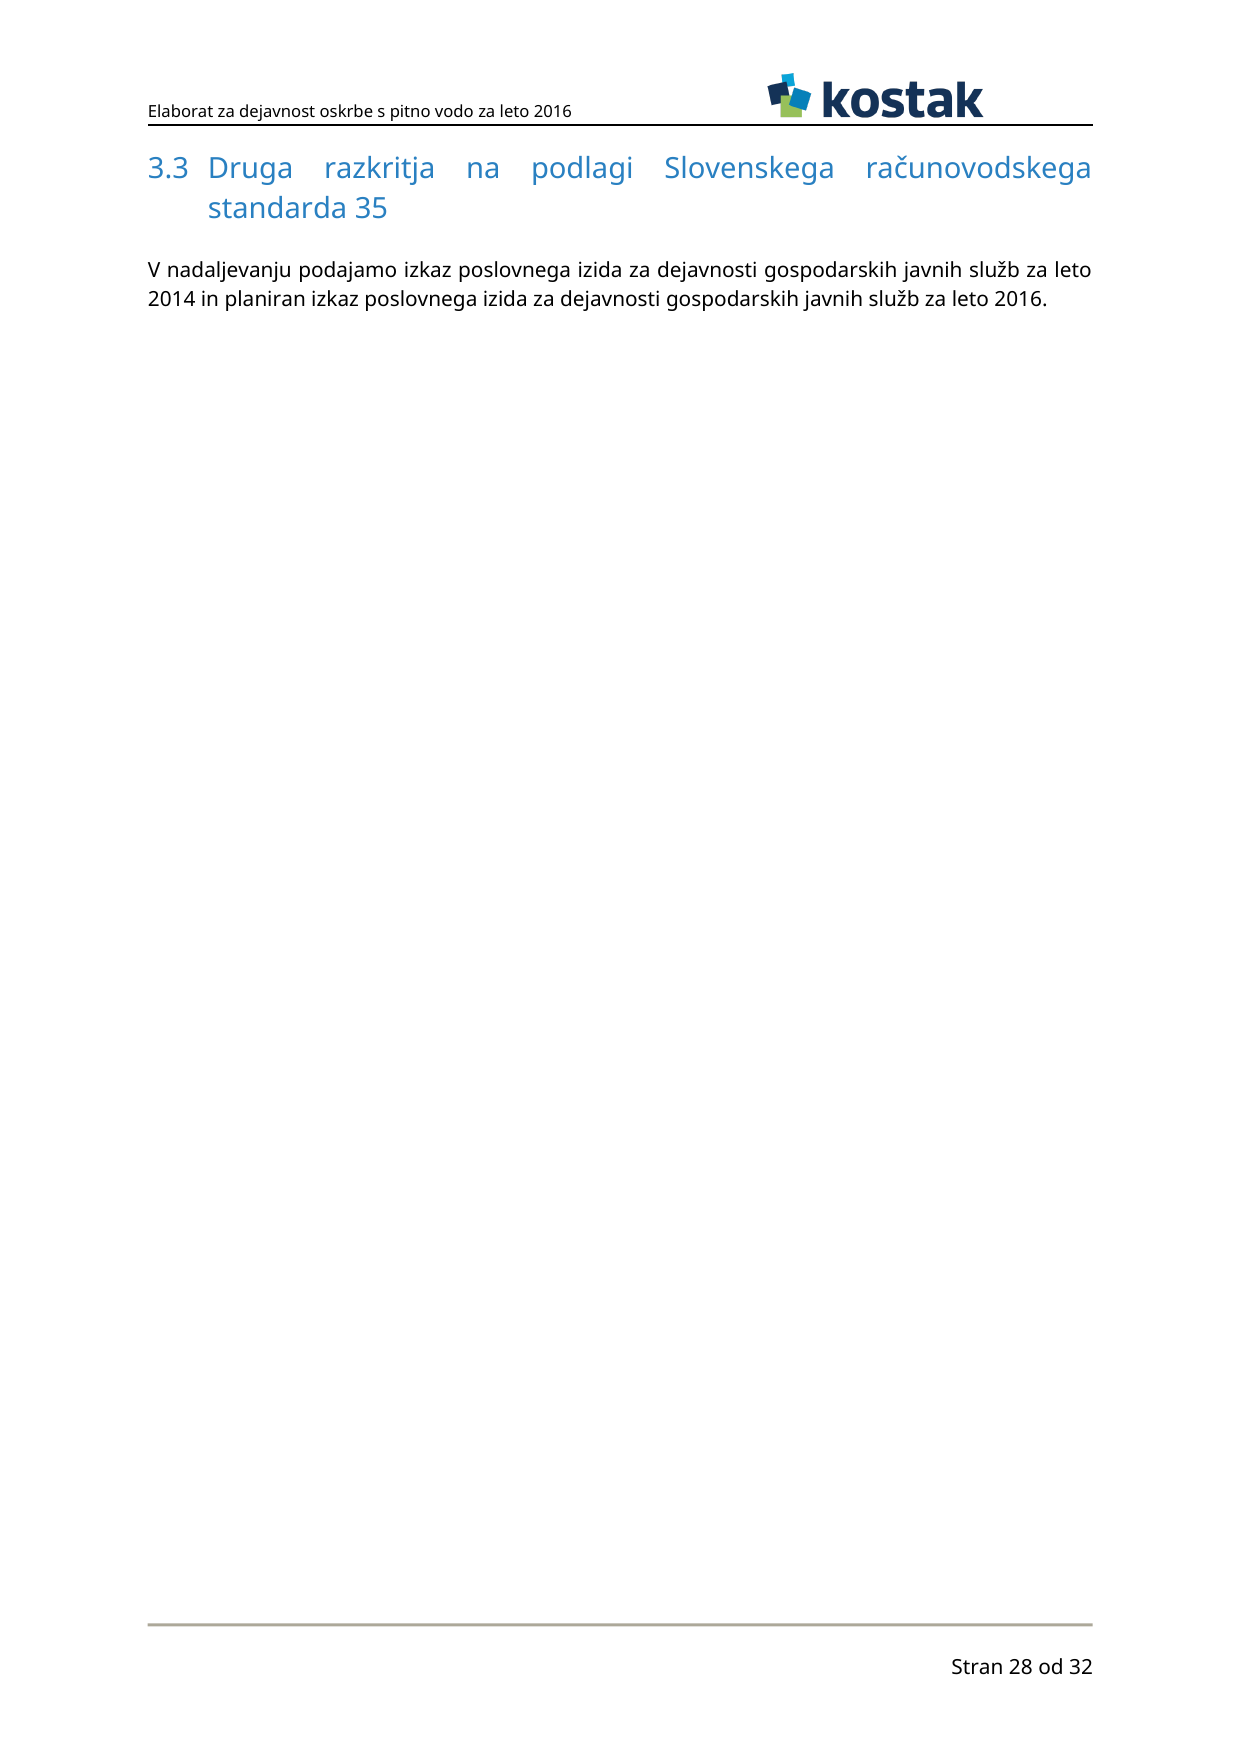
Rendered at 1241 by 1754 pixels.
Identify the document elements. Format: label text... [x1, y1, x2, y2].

text V nadaljevanju podajamo izkaz poslovnega izida za dejavnosti gospodarskih javnih služb za leto 2014 in planiran izkaz poslovnega izida za dejavnosti gospodarskih javnih služb za leto 2016. [148, 255, 1093, 312]
picture [767, 73, 984, 118]
subtitle Druga razkritja na podlagi Slovenskega računovodskega standarda 35 [148, 148, 1093, 227]
